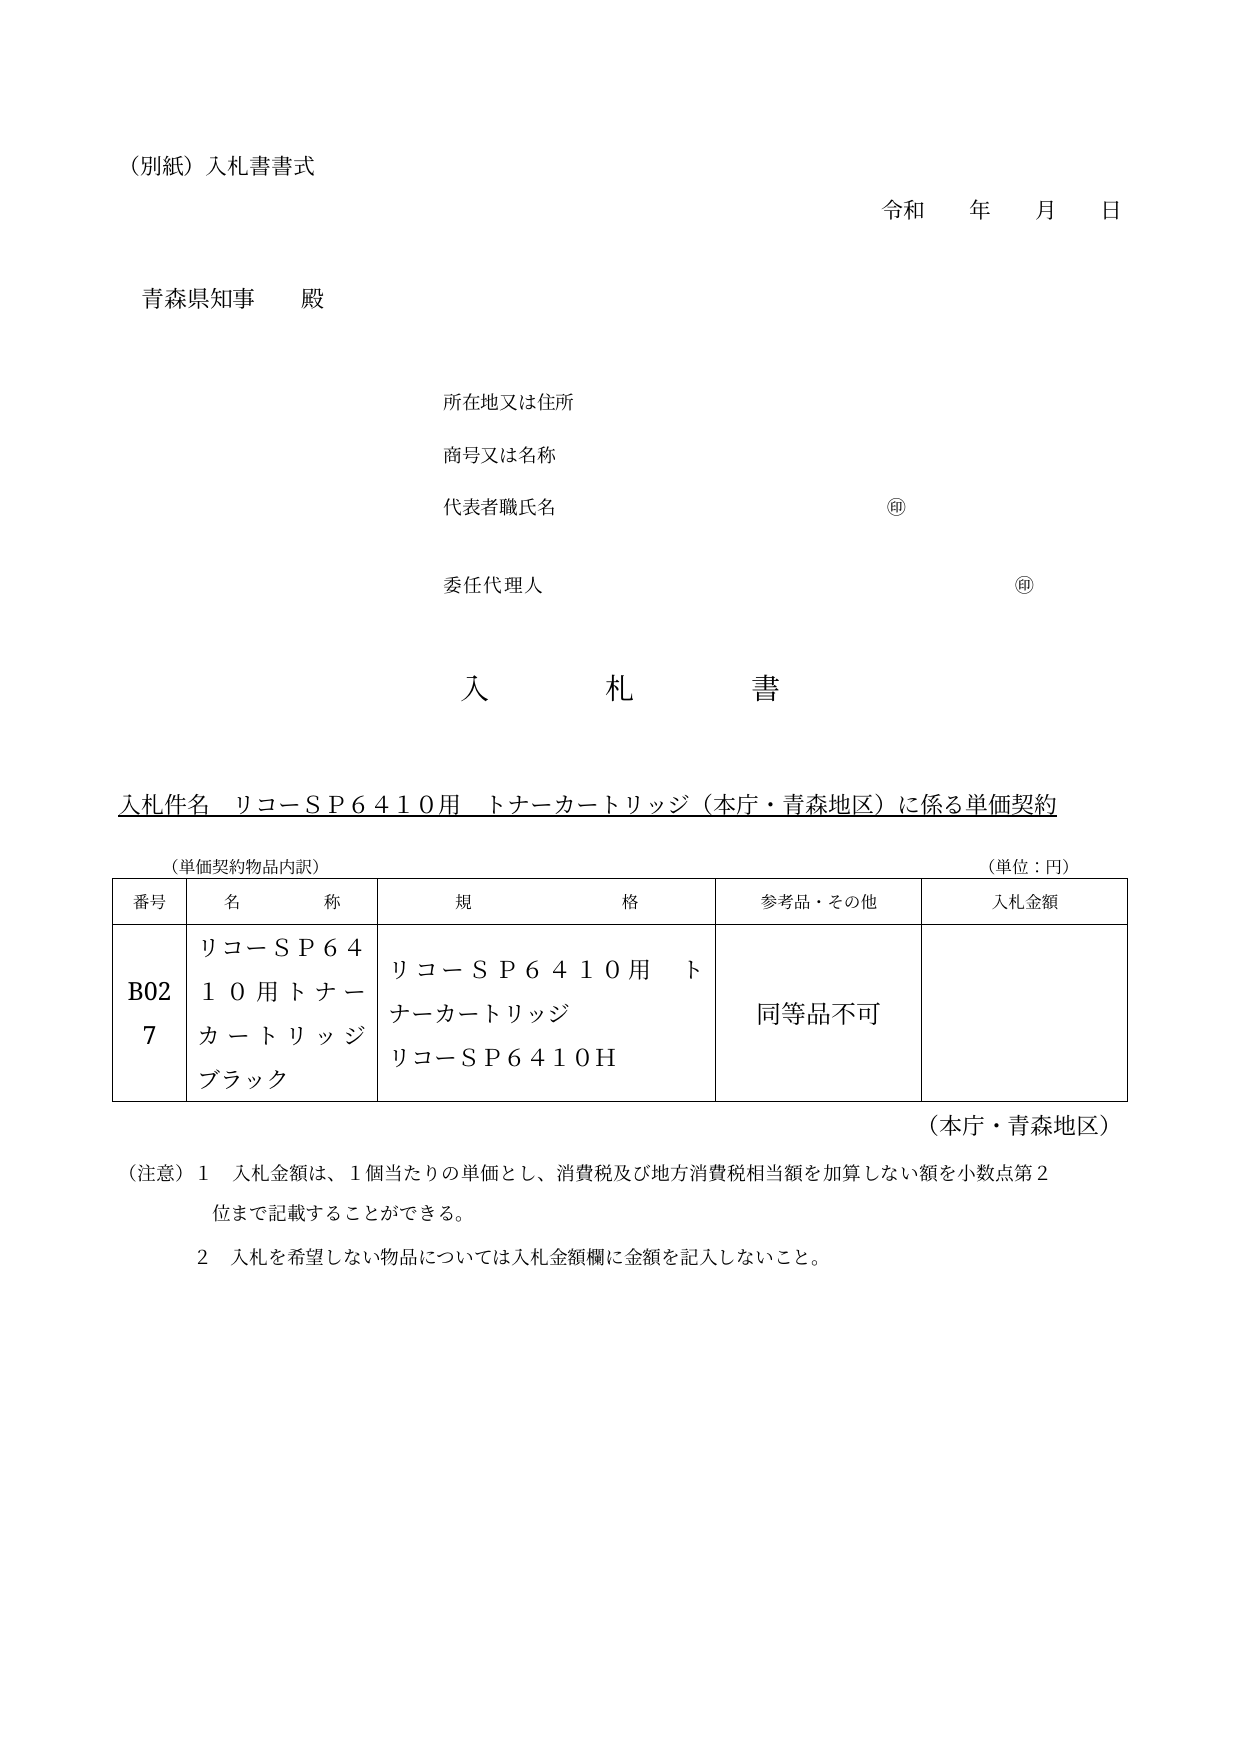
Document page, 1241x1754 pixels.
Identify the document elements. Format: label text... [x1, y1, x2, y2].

text （別紙）入札書書式 [118, 143, 1122, 187]
table_cell リコーＳＰ６４１０用 トナーカートリッジ リコーＳＰ６４１０Ｈ [378, 925, 715, 1101]
table_cell [922, 925, 1127, 1101]
text （単価契約物品内訳） （単位：円） [118, 854, 1122, 878]
table_header 入札金額 [922, 879, 1127, 923]
text 代表者職氏名 ㊞ [443, 493, 1122, 520]
text 入 札 書 [118, 666, 1122, 708]
table_cell リコーＳＰ６４１０用トナーカートリッジ ブラック [187, 925, 377, 1101]
text 青森県知事 殿 [118, 276, 1122, 320]
table_header 名 称 [187, 879, 377, 923]
text 入札件名 リコーＳＰ６４１０用 トナーカートリッジ（本庁・青森地区）に係る単価契約 [118, 787, 1122, 820]
table_cell B027 [113, 925, 186, 1101]
text 所在地又は住所 [443, 388, 1122, 415]
text （本庁・青森地区） [166, 1102, 1122, 1146]
table_header 番号 [113, 879, 186, 923]
text 令和 年 月 日 [118, 187, 1122, 231]
table_header 規 格 [378, 879, 715, 923]
text 委任代理人 ㊞ [443, 571, 1122, 598]
table_cell 同等品不可 [716, 925, 921, 1101]
text ２ 入札を希望しない物品については入札金額欄に金額を記入しないこと。 [118, 1235, 1122, 1279]
text （注意）１ 入札金額は、１個当たりの単価とし、消費税及び地方消費税相当額を加算しない額を小数点第２位まで記載することができる。 [118, 1146, 1052, 1235]
table_header 参考品・その他 [716, 879, 921, 923]
text 商号又は名称 [443, 440, 1122, 467]
